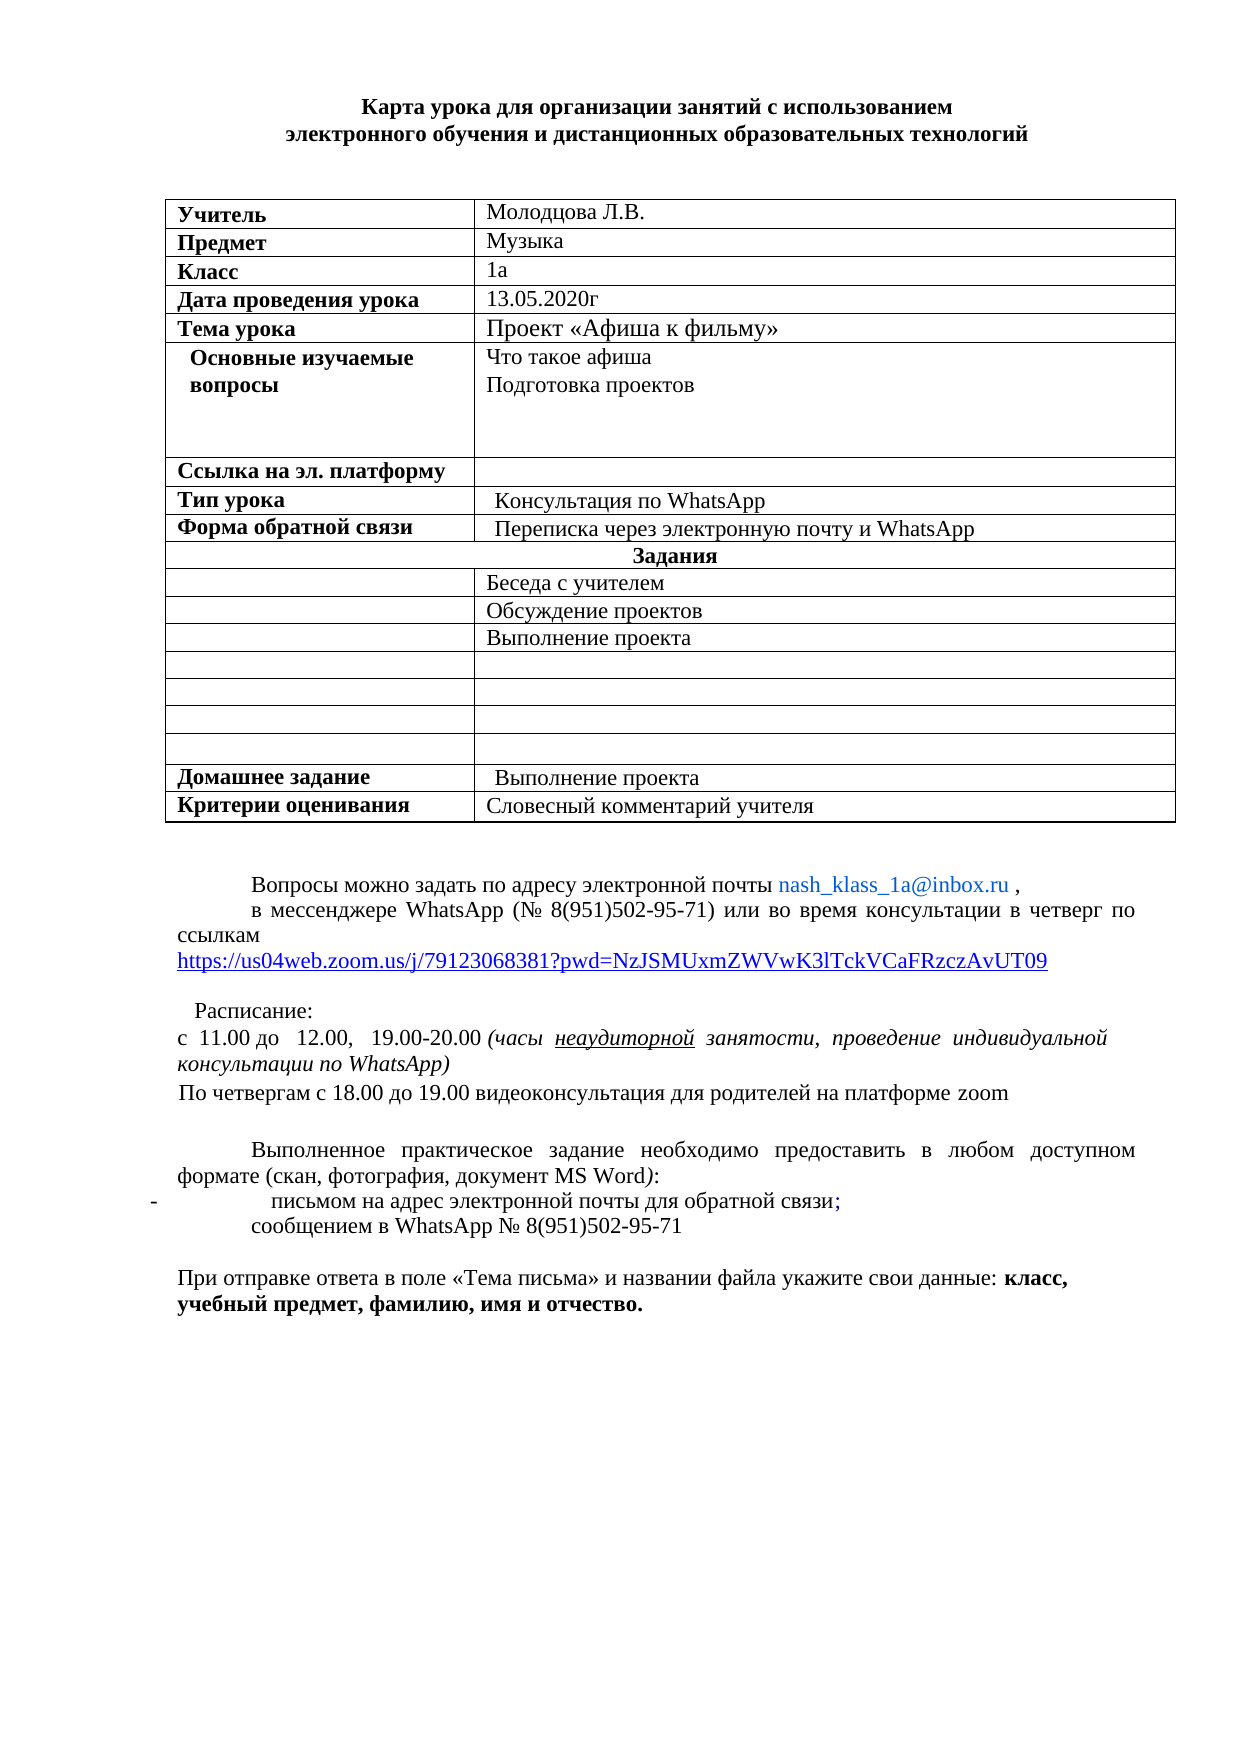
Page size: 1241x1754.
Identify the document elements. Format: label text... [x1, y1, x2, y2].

text Выполненное практическое задание необходимо предоставить в любом доступном формате (скан, фотография, документ MS Word): [177, 1136, 1137, 1188]
text сообщением в WhatsApp № 8(951)502-95-71 [177, 1214, 1137, 1239]
table_cell Класс [166, 257, 474, 285]
table_cell Тема урока [166, 314, 474, 342]
table_cell [475, 679, 1175, 705]
table_cell Обсуждение проектов [475, 597, 1175, 623]
text Расписание: [177, 998, 1137, 1023]
text в мессенджере WhatsApp (№ 8(951)502-95-71) или во время консультации в четверг по ссылкам https://us04web.zoom.us/j/79123068381?pwd=NzJSMUxmZWVwK3lTckVCaFRzczAvUT09 [177, 898, 1137, 998]
text По четвергам с 18.00 до 19.00 видеоконсультация для родителей на платформе zoom [150, 1076, 1150, 1136]
table_cell Форма обратной связи [166, 515, 474, 541]
table_cell 13.05.2020г [475, 286, 1175, 313]
table_cell [475, 652, 1175, 678]
table_cell 1а [475, 257, 1175, 285]
table_cell Словесный комментарий учителя [475, 792, 1175, 821]
table_cell Выполнение проекта [475, 765, 1175, 791]
table_cell [166, 734, 474, 763]
table_cell Что такое афиша Подготовка проектов [475, 343, 1175, 457]
table_cell Предмет [166, 229, 474, 256]
table_cell Переписка через электронную почту и WhatsApp [475, 515, 1175, 541]
table_cell Критерии оценивания [166, 792, 474, 821]
table_cell Консультация по WhatsApp [475, 487, 1175, 513]
table_cell [475, 706, 1175, 733]
text Карта урока для организации занятий с использованием [150, 93, 1164, 120]
table_cell [166, 597, 474, 623]
text При отправке ответа в поле «Тема письма» и названии файла укажите свои данные: класс, учебный предмет, фамилию, имя и отчество. [177, 1265, 1137, 1317]
table_cell [166, 679, 474, 705]
table_cell [166, 706, 474, 733]
table_cell [475, 458, 1175, 486]
table_cell Выполнение проекта [475, 624, 1175, 651]
table_cell [166, 569, 474, 596]
table_cell Беседа с учителем [475, 569, 1175, 596]
table_cell Дата проведения урока [166, 286, 474, 313]
text Вопросы можно задать по адресу электронной почты nash_klass_1a@inbox.ru , [177, 873, 773, 898]
table_cell [166, 652, 474, 678]
table_cell Ссылка на эл. платформу [166, 458, 474, 486]
table_cell Основные изучаемые вопросы [166, 343, 474, 457]
table_cell [166, 624, 474, 651]
table_cell Домашнее задание [166, 765, 474, 791]
table_header Молодцова Л.В. [475, 200, 1175, 228]
list письмом на адрес электронной почты для обратной связи; [150, 1188, 1150, 1214]
table_cell [475, 734, 1175, 763]
table_header Учитель [166, 200, 474, 228]
table_cell Проект «Афиша к фильму» [475, 314, 1175, 342]
table_cell Музыка [475, 229, 1175, 256]
table_cell Задания [166, 542, 1175, 568]
text электронного обучения и дистанционных образовательных технологий [150, 120, 1164, 146]
table_cell Тип урока [166, 487, 474, 513]
text с 11.00 до 12.00, 19.00-20.00 (часы неаудиторной занятости, проведение индивидуальной консультации по WhatsApp) [177, 1024, 1150, 1076]
